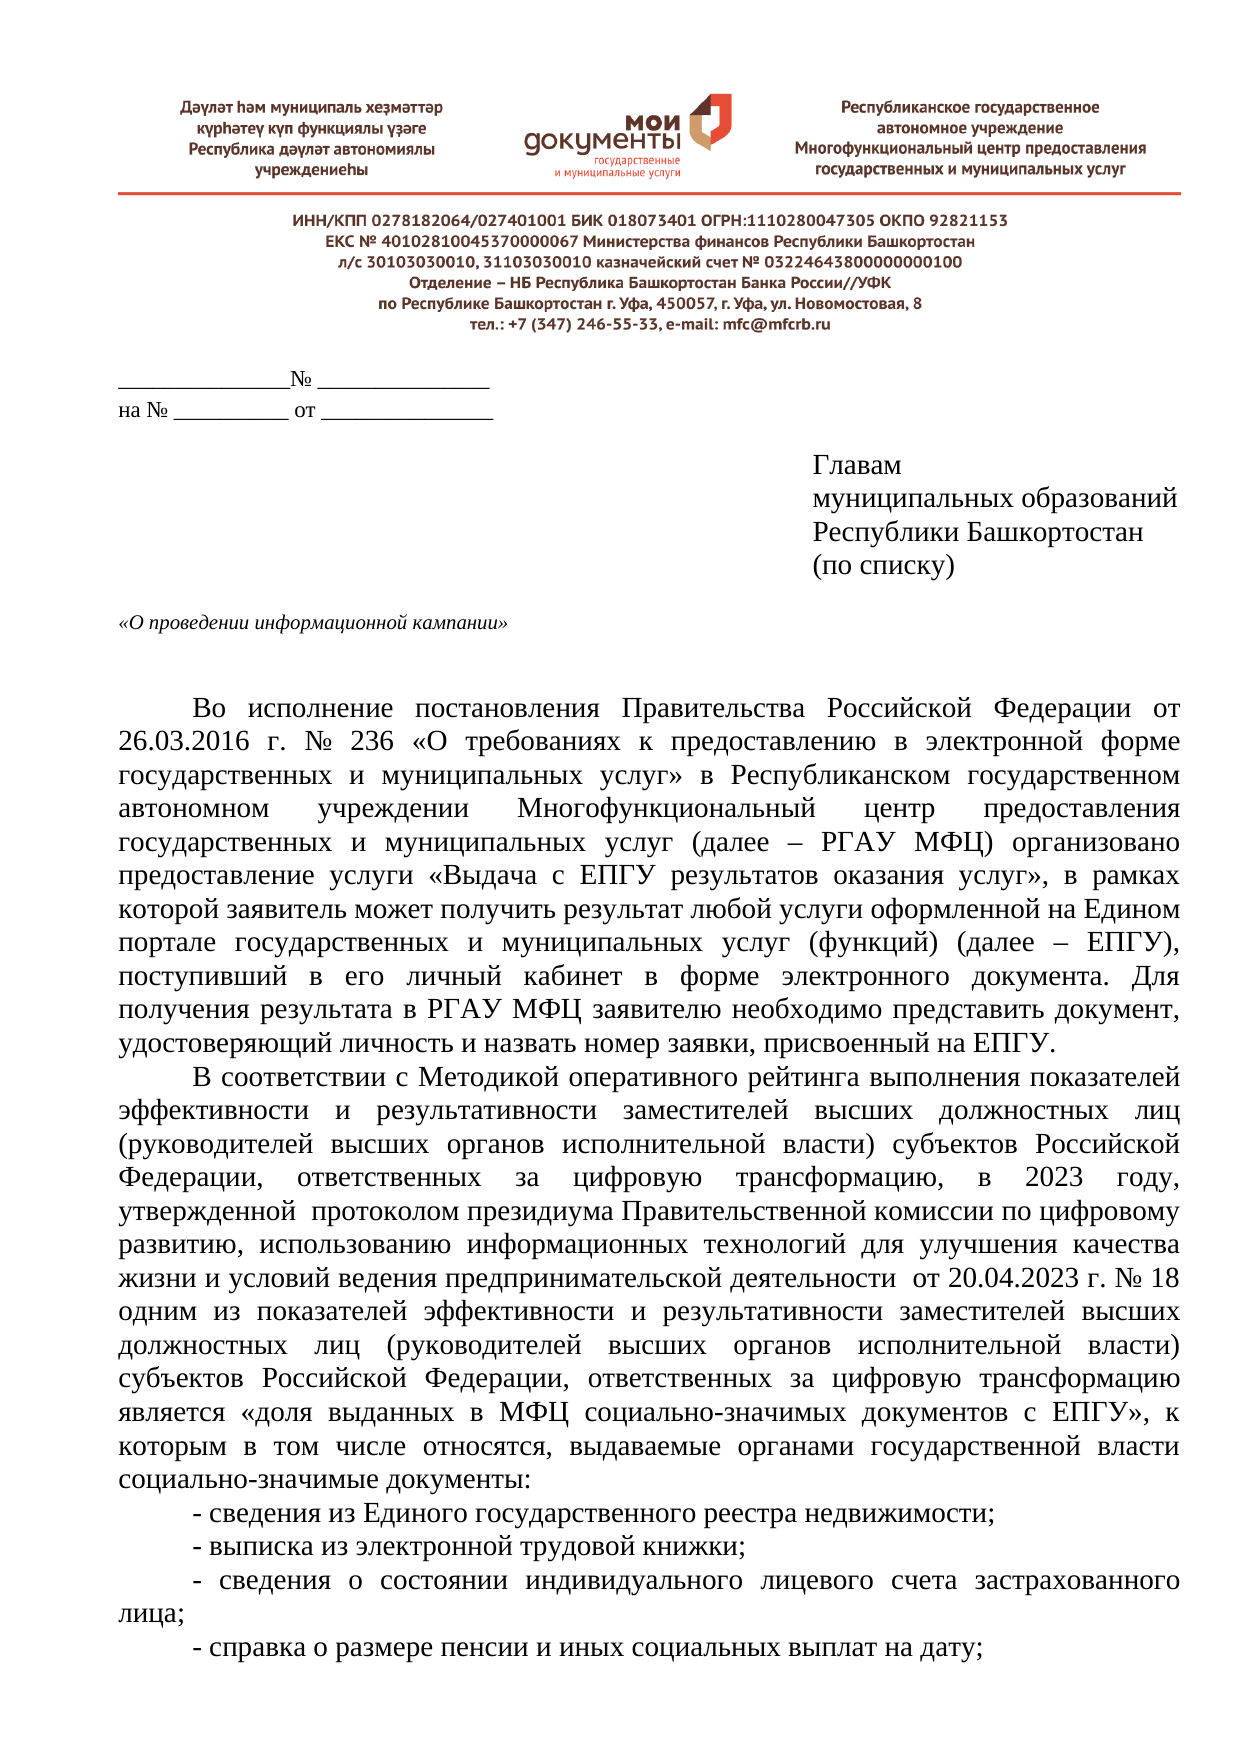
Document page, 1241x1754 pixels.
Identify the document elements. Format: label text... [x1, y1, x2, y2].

text «О проведении информационной кампании» [118, 610, 1181, 634]
text - справка о размере пенсии и иных социальных выплат на дату; [118, 1629, 1181, 1662]
text В соответствии с Методикой оперативного рейтинга выполнения показателей эффективности и результативности заместителей высших должностных лиц (руководителей высших органов исполнительной власти) субъектов Российской Федерации, ответственных за цифровую трансформацию, в 2023 году, утвержденной протоколом президиума Правительственной комиссии по цифровому развитию, использованию информационных технологий для улучшения качества жизни и условий ведения предпринимательской деятельности от 20.04.2023 г. № 18 одним из показателей эффективности и результативности заместителей высших должностных лиц (руководителей высших органов исполнительной власти) субъектов Российской Федерации, ответственных за цифровую трансформацию является «доля выданных в МФЦ социально-значимых документов с ЕПГУ», к которым в том числе относятся, выдаваемые органами государственной власти социально-значимые документы: [118, 1059, 1181, 1495]
text муниципальных образований [812, 480, 1181, 514]
text Республики Башкортостан [812, 514, 1181, 547]
text - сведения о состоянии индивидуального лицевого счета застрахованного лица; [118, 1562, 1181, 1629]
picture [118, 92, 1182, 362]
text Главам [118, 447, 1181, 480]
text - выписка из электронной трудовой книжки; [118, 1528, 1181, 1562]
text Во исполнение постановления Правительства Российской Федерации от 26.03.2016 г. № 236 «О требованиях к предоставлению в электронной форме государственных и муниципальных услуг» в Республиканском государственном автономном учреждении Многофункциональный центр предоставления государственных и муниципальных услуг (далее – РГАУ МФЦ) организовано предоставление услуги «Выдача с ЕПГУ результатов оказания услуг», в рамках которой заявитель может получить результат любой услуги оформленной на Едином портале государственных и муниципальных услуг (функций) (далее – ЕПГУ), поступивший в его личный кабинет в форме электронного документа. Для получения результата в РГАУ МФЦ заявителю необходимо представить документ, удостоверяющий личность и назвать номер заявки, присвоенный на ЕПГУ. [118, 690, 1181, 1059]
text (по списку) [812, 547, 1181, 581]
text _______________№ _______________ на № __________ от _______________ [118, 366, 1181, 422]
text - сведения из Единого государственного реестра недвижимости; [118, 1495, 1181, 1528]
